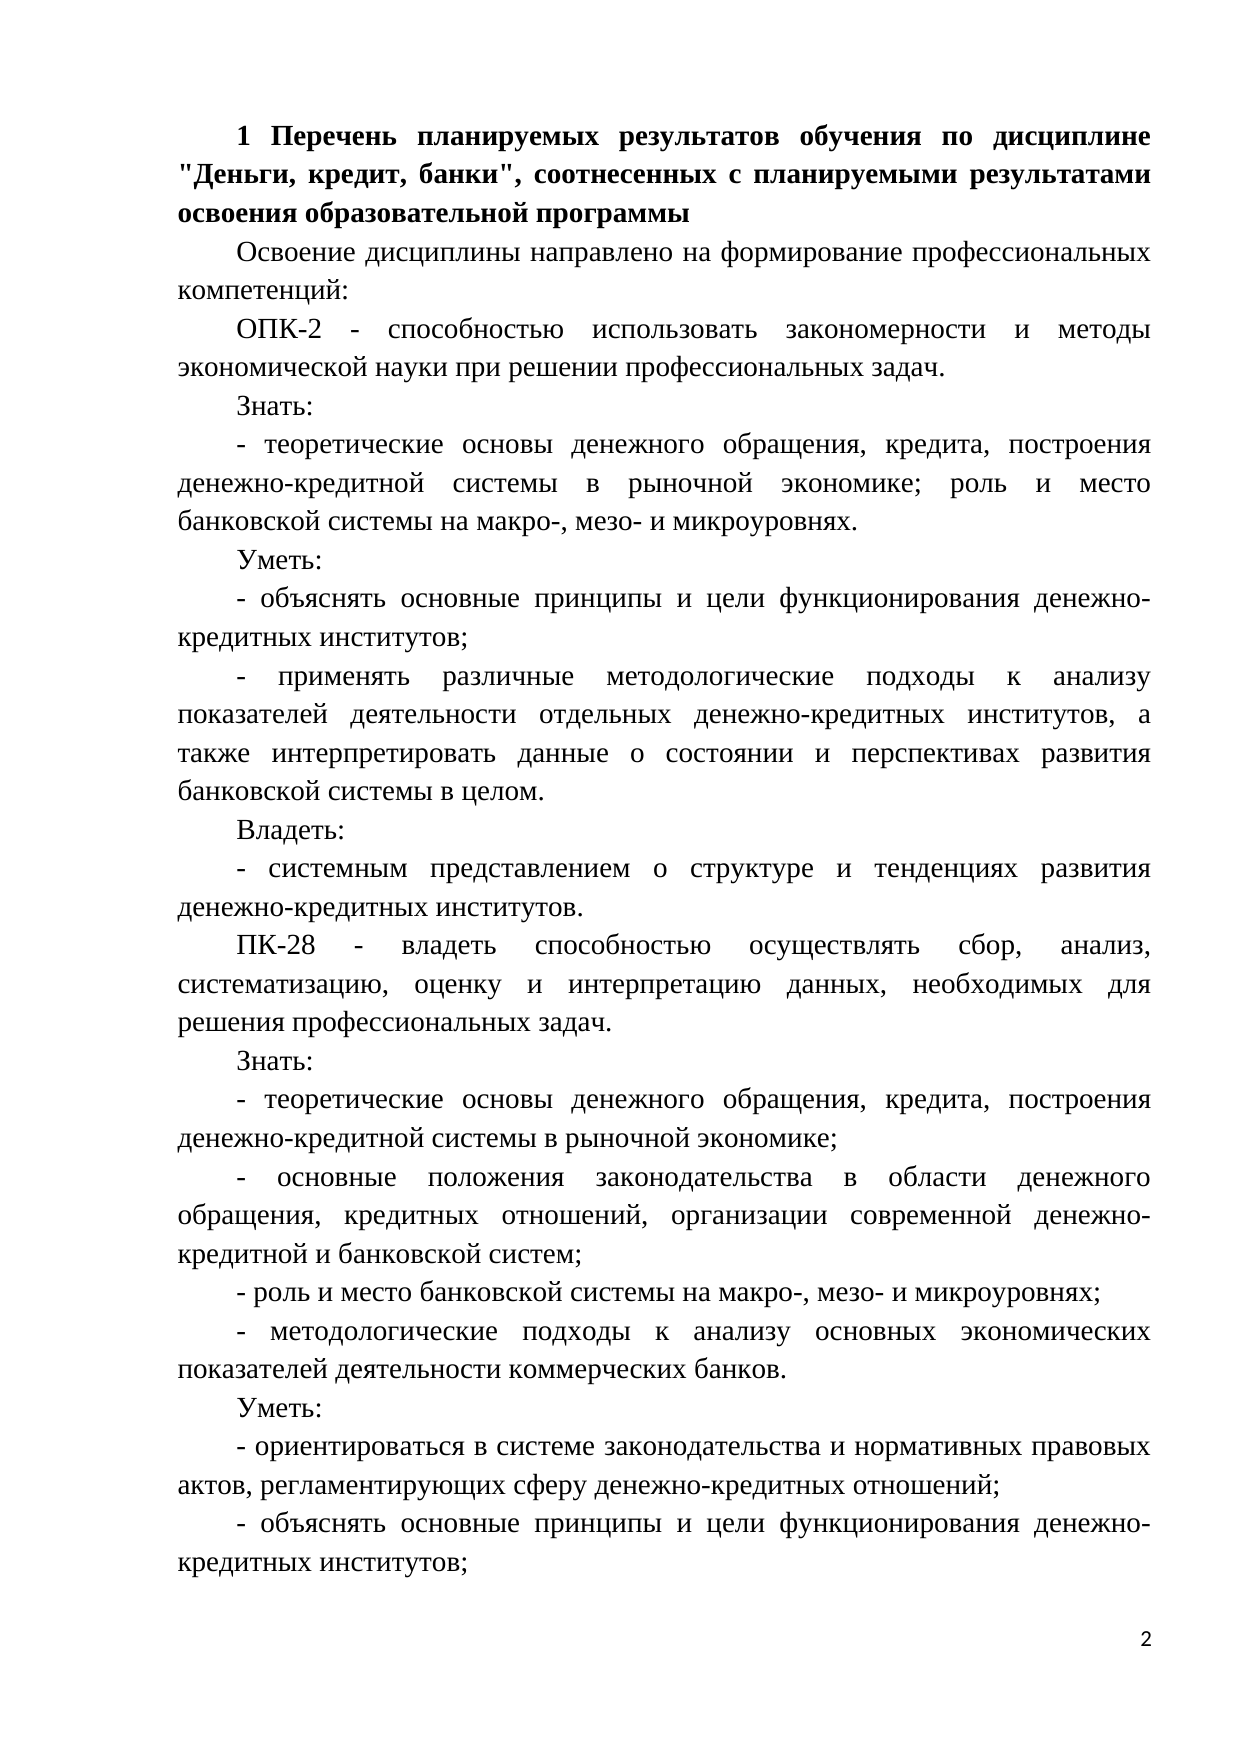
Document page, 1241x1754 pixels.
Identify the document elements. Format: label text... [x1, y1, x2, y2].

text - теоретические основы денежного обращения, кредита, построения денежно-кредитной системы в рыночной экономике; [177, 1082, 1152, 1154]
text Освоение дисциплины направлено на формирование профессиональных компетенций: [177, 234, 1152, 306]
text - объяснять основные принципы и цели функционирования денежно-кредитных институтов; [177, 581, 1152, 653]
text Владеть: [177, 812, 1152, 845]
text Знать: [177, 1043, 1152, 1077]
text - теоретические основы денежного обращения, кредита, построения денежно-кредитной системы в рыночной экономике; роль и место банковской системы на макро-, мезо- и микроуровнях. [177, 426, 1152, 537]
text 1 Перечень планируемых результатов обучения по дисциплине "Деньги, кредит, банки", соотнесенных с планируемыми результатами освоения образовательной программы [177, 118, 1152, 229]
text - роль и место банковской системы на макро-, мезо- и микроуровнях; [236, 1274, 1152, 1308]
text - основные положения законодательства в области денежного обращения, кредитных отношений, организации современной денежно-кредитной и банковской систем; [177, 1159, 1152, 1269]
text - системным представлением о структуре и тенденциях развития денежно-кредитных институтов. [177, 850, 1152, 922]
text Знать: [177, 388, 1152, 421]
text ПК-28 - владеть способностью осуществлять сбор, анализ, систематизацию, оценку и интерпретацию данных, необходимых для решения профессиональных задач. [177, 927, 1152, 1038]
text Уметь: [177, 542, 1152, 576]
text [177, 1428, 1152, 1501]
text ОПК-2 - способностью использовать закономерности и методы экономической науки при решении профессиональных задач. [177, 311, 1152, 383]
text Уметь: [177, 1390, 1152, 1423]
text - методологические подходы к анализу основных экономических показателей деятельности коммерческих банков. [177, 1313, 1152, 1385]
text - объяснять основные принципы и цели функционирования денежно-кредитных институтов; [177, 1506, 1152, 1578]
text - применять различные методологические подходы к анализу показателей деятельности отдельных денежно-кредитных институтов, а также интерпретировать данные о состоянии и перспективах развития банковской системы в целом. [177, 658, 1152, 807]
